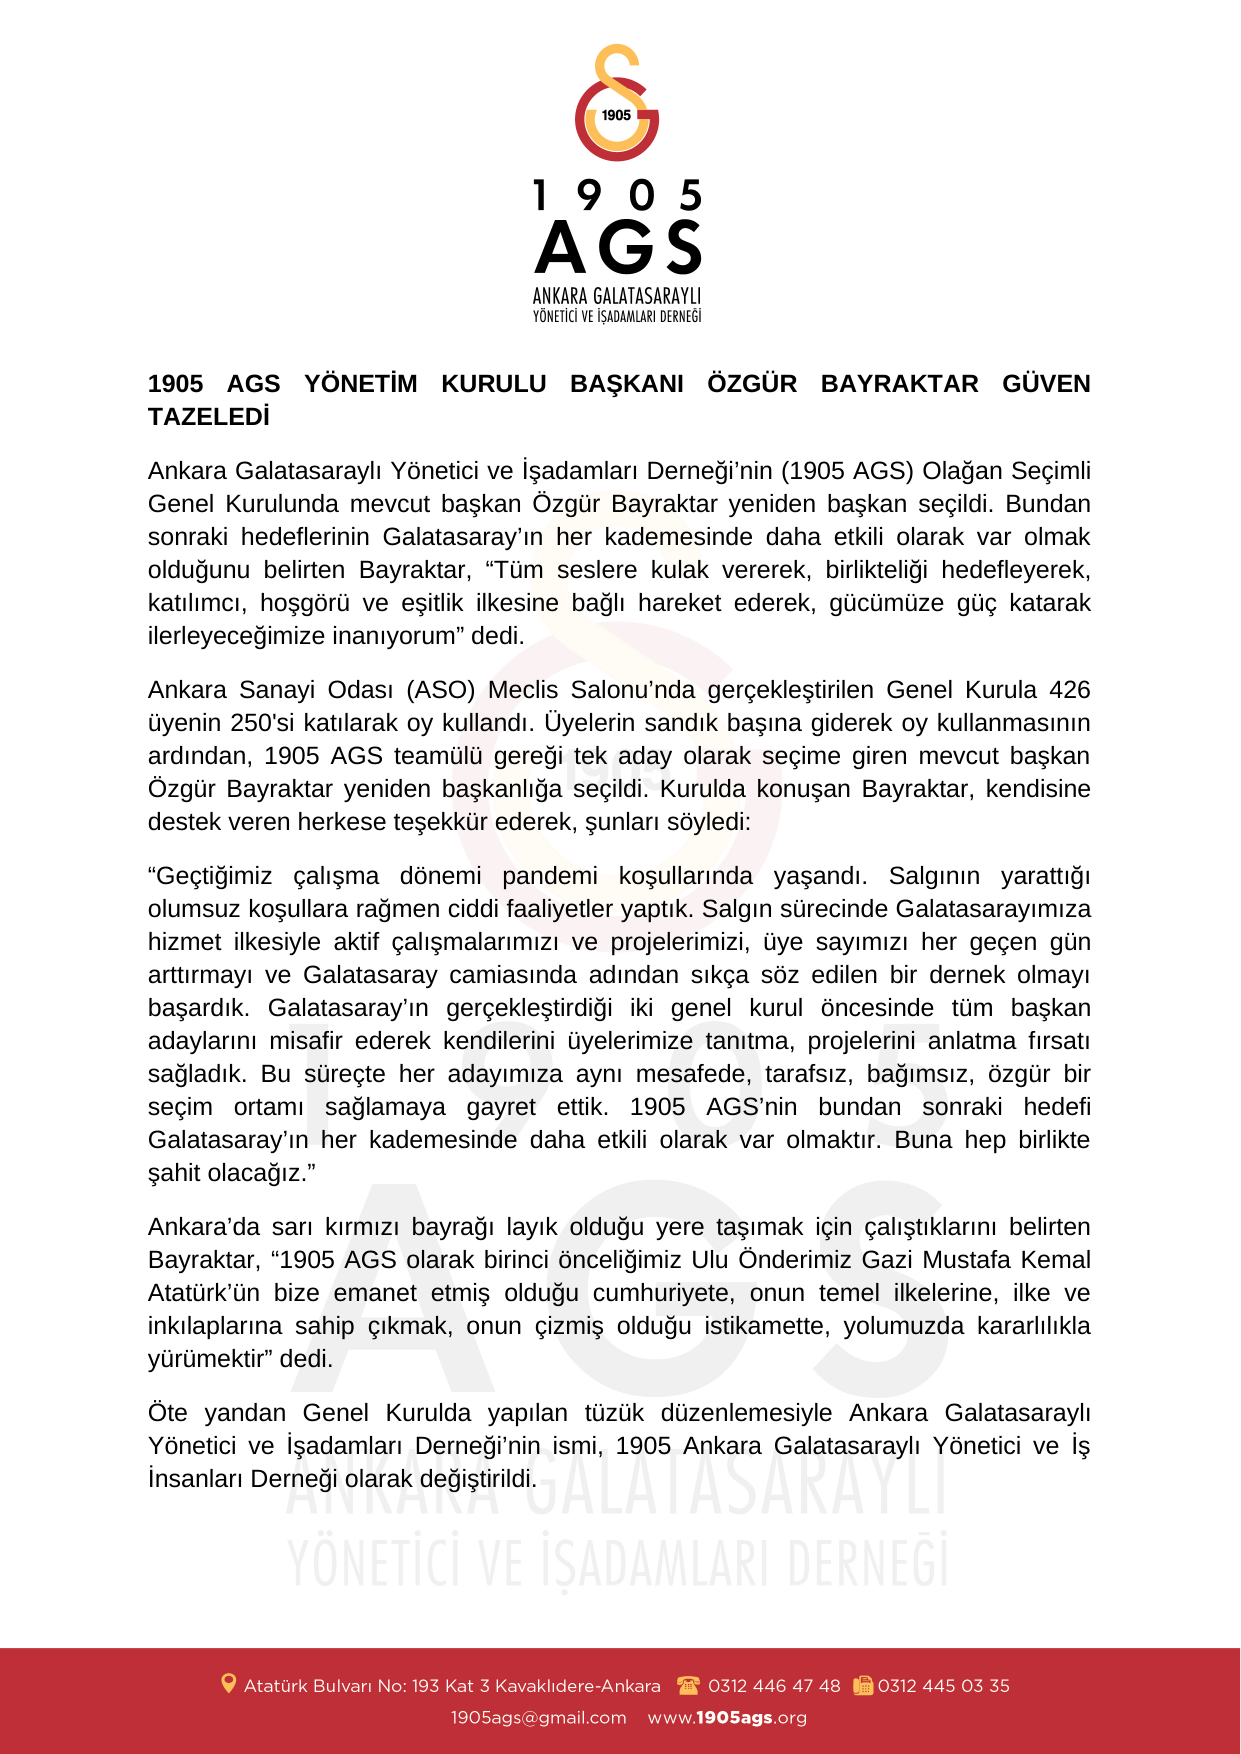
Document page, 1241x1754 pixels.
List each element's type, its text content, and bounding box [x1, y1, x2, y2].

text Ankara Galatasaraylı Yönetici ve İşadamları Derneği’nin (1905 AGS) Olağan Seçimli Genel Kurulunda mevcut başkan Özgür Bayraktar yeniden başkan seçildi. Bundan sonraki hedeflerinin Galatasaray’ın her kademesinde daha etkili olarak var olmak olduğunu belirten Bayraktar, “Tüm seslere kulak vererek, birlikteliği hedefleyerek, katılımcı, hoşgörü ve eşitlik ilkesine bağlı hareket ederek, gücümüze güç katarak ilerleyeceğimize inanıyorum” dedi. [148, 456, 1093, 650]
text Öte yandan Genel Kurulda yapılan tüzük düzenlemesiyle Ankara Galatasaraylı Yönetici ve İşadamları Derneği’nin ismi, 1905 Ankara Galatasaraylı Yönetici ve İş İnsanları Derneği olarak değiştirildi. [148, 1398, 1093, 1492]
text Ankara Sanayi Odası (ASO) Meclis Salonu’nda gerçekleştirilen Genel Kurula 426 üyenin 250'si katılarak oy kullandı. Üyelerin sandık başına giderek oy kullanmasının ardından, 1905 AGS teamülü gereği tek aday olarak seçime giren mevcut başkan Özgür Bayraktar yeniden başkanlığa seçildi. Kurulda konuşan Bayraktar, kendisine destek veren herkese teşekkür ederek, şunları söyledi: [148, 675, 1093, 836]
picture [0, 0, 1241, 1754]
text Ankara’da sarı kırmızı bayrağı layık olduğu yere taşımak için çalıştıklarını belirten Bayraktar, “1905 AGS olarak birinci önceliğimiz Ulu Önderimiz Gazi Mustafa Kemal Atatürk’ün bize emanet etmiş olduğu cumhuriyete, onun temel ilkelerine, ilke ve inkılaplarına sahip çıkmak, onun çizmiş olduğu istikamette, yolumuzda kararlılıkla yürümektir” dedi. [148, 1212, 1093, 1373]
text 1905 AGS YÖNETİM KURULU BAŞKANI ÖZGÜR BAYRAKTAR GÜVEN TAZELEDİ [148, 369, 1093, 431]
text “Geçtiğimiz çalışma dönemi pandemi koşullarında yaşandı. Salgının yarattığı olumsuz koşullara rağmen ciddi faaliyetler yaptık. Salgın sürecinde Galatasarayımıza hizmet ilkesiyle aktif çalışmalarımızı ve projelerimizi, üye sayımızı her geçen gün arttırmayı ve Galatasaray camiasında adından sıkça söz edilen bir dernek olmayı başardık. Galatasaray’ın gerçekleştirdiği iki genel kurul öncesinde tüm başkan adaylarını misafir ederek kendilerini üyelerimize tanıtma, projelerini anlatma fırsatı sağladık. Bu süreçte her adayımıza aynı mesafede, tarafsız, bağımsız, özgür bir seçim ortamı sağlamaya gayret ettik. 1905 AGS’nin bundan sonraki hedefi Galatasaray’ın her kademesinde daha etkili olarak var olmaktır. Buna hep birlikte şahit olacağız.” [148, 861, 1093, 1187]
